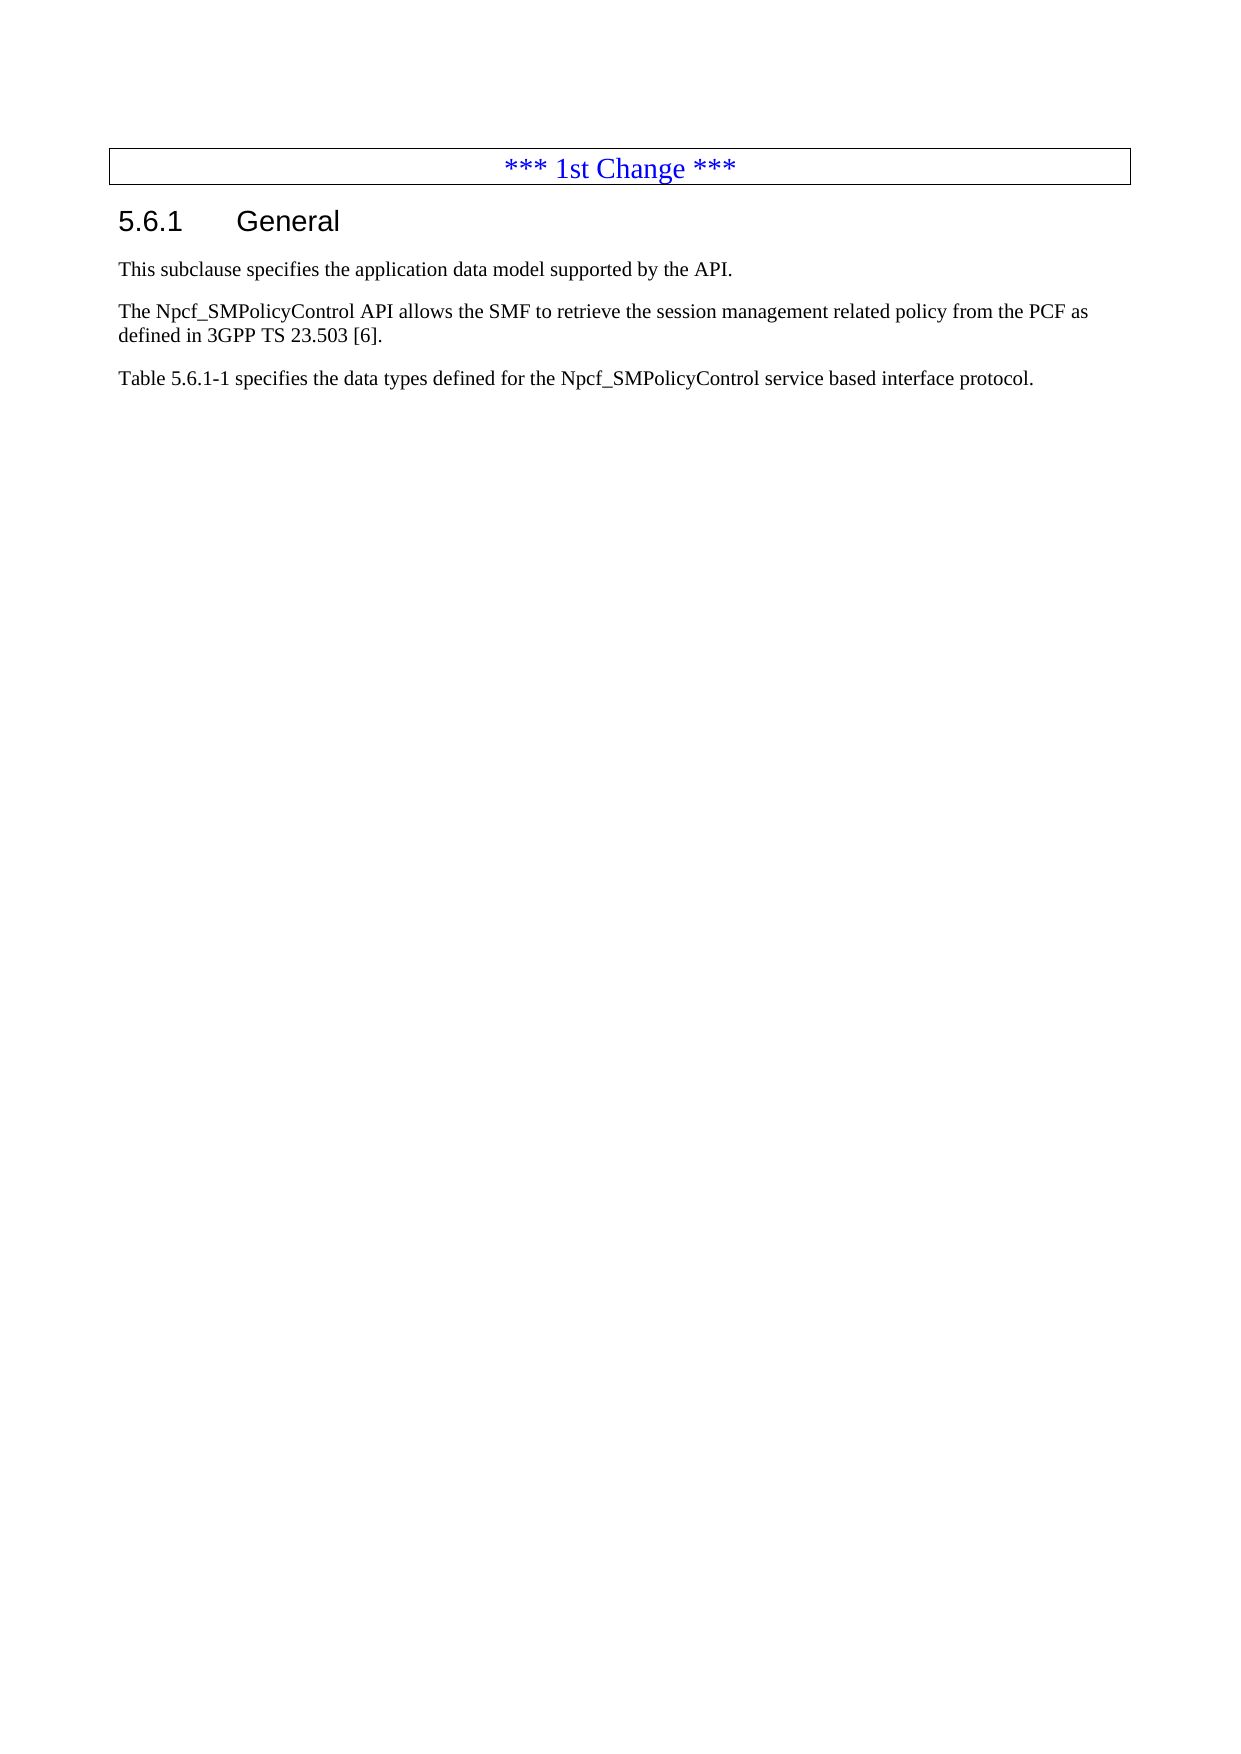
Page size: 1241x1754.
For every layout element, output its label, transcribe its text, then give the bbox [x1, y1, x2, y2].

text The Npcf_SMPolicyControl API allows the SMF to retrieve the session management related policy from the PCF as defined in 3GPP TS 23.503 [6]. [118, 299, 1122, 347]
subtitle 5.6.1 General [118, 204, 1122, 238]
text This subclause specifies the application data model supported by the API. [118, 256, 1122, 281]
text *** 1st Change *** [110, 149, 1130, 184]
text Table 5.6.1-1 specifies the data types defined for the Npcf_SMPolicyControl service based interface protocol. [118, 366, 1122, 390]
